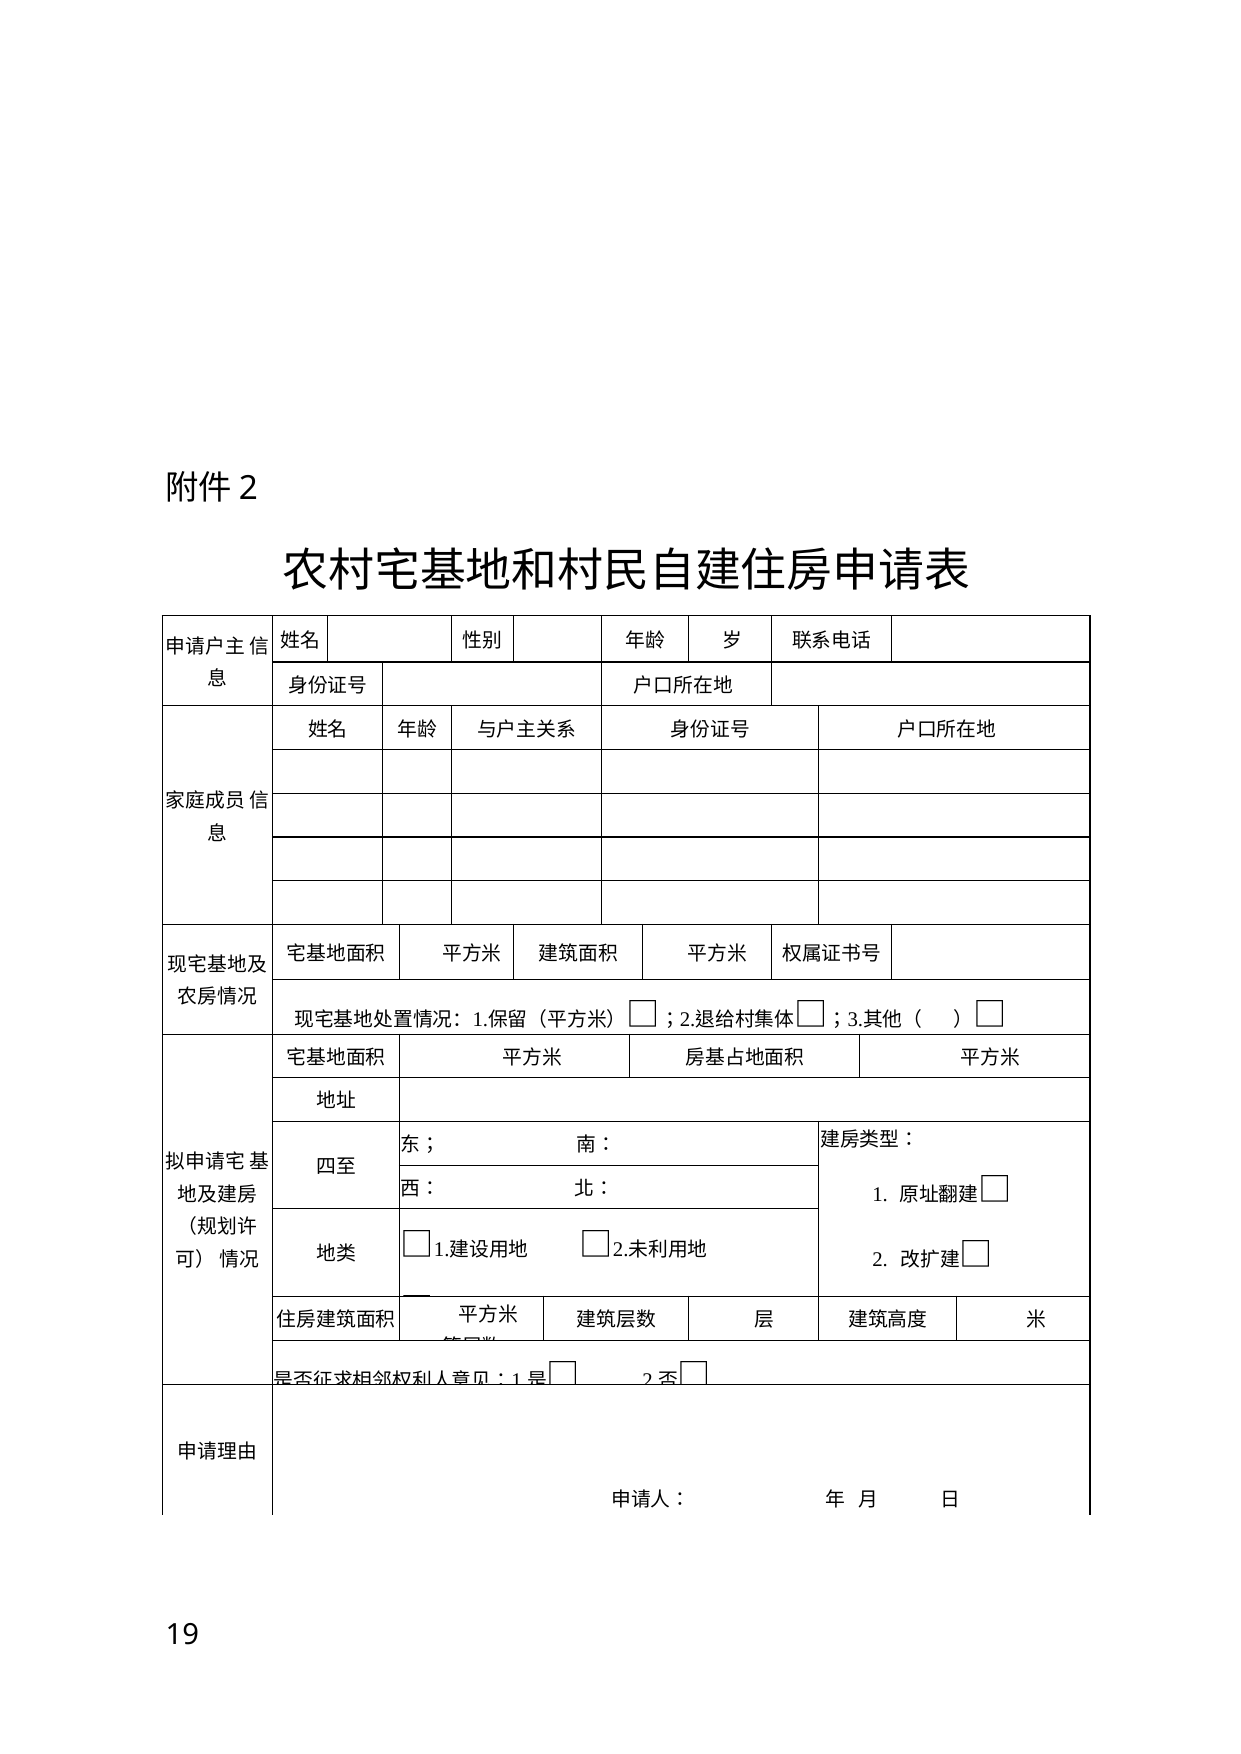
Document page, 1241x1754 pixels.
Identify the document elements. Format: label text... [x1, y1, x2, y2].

table_cell 家庭成员 信息 [163, 706, 272, 924]
table_cell 权属证书号 [772, 925, 891, 978]
table_cell 身份证号 [602, 706, 818, 749]
table_cell [273, 838, 382, 880]
table_cell 现宅基地处置情况：1.保留（平方米）□；2.退给村集体□；3.其他（ ）□ [273, 980, 1089, 1033]
table_header 姓名 [273, 616, 327, 661]
table_cell [452, 881, 601, 924]
table_cell [383, 838, 451, 880]
table_header [328, 616, 451, 661]
table_cell 户口所在地 [819, 706, 1089, 749]
table_cell [819, 794, 1089, 836]
text 农村宅基地和村民自建住房申请表 [165, 518, 1087, 615]
table_cell 户口所在地 [602, 663, 771, 705]
table_cell 米 [957, 1297, 1089, 1339]
table_cell 拟申请宅 基地及建房 （规划许可） 情况 [163, 1035, 272, 1383]
table_cell 身份证号 [273, 663, 382, 705]
table_cell 四至 [273, 1122, 399, 1208]
table_cell 地类 [273, 1209, 399, 1296]
table_cell [602, 794, 818, 836]
table_cell 申请理由 [163, 1385, 272, 1514]
table_cell 年龄 [383, 706, 451, 749]
table_cell 西： 北： [400, 1166, 818, 1208]
table_cell 地址 [273, 1078, 399, 1121]
table_cell 建筑面积 [514, 925, 642, 978]
table_cell [602, 750, 818, 793]
table_cell [273, 750, 382, 793]
table_cell [602, 881, 818, 924]
table_cell 建房类型： 原址翻建□ 改扩建□ 异址新建□ [819, 1122, 1089, 1296]
table_cell [819, 750, 1089, 793]
table_header 申请户主 信息 [163, 616, 272, 705]
table_cell [452, 750, 601, 793]
table_header 岁 [689, 616, 771, 661]
table_cell [273, 881, 382, 924]
table_cell [602, 838, 818, 880]
table_cell 房基占地面积 [630, 1035, 859, 1077]
table_cell 宅基地面积 [273, 925, 399, 978]
table_cell 住房建筑面积 [273, 1297, 399, 1339]
table_cell [383, 663, 601, 705]
table_cell 现宅基地及 农房情况 [163, 925, 272, 1033]
table_header [892, 616, 1089, 661]
table_cell 申请人： 年 月 日 [273, 1385, 1089, 1514]
table_cell 宅基地面积 [273, 1035, 399, 1077]
table_header [514, 616, 601, 661]
table_cell 平方米 [860, 1035, 1089, 1077]
table_cell 建筑层数 [544, 1297, 688, 1339]
table_cell [452, 838, 601, 880]
table_header 联系电话 [772, 616, 891, 661]
table_cell 平方米 [400, 1035, 629, 1077]
table_cell 平方米 [400, 925, 513, 978]
table_cell 姓名 [273, 706, 382, 749]
text 附件2 [165, 453, 1087, 518]
table_cell [383, 881, 451, 924]
table_cell □1.建设用地 □2.未利用地 □3.农用地（耕地、林地、草地、其他 ） [400, 1209, 818, 1296]
table_header 年龄 [602, 616, 688, 661]
table_cell 平方米 [643, 925, 771, 978]
table_cell [819, 838, 1089, 880]
table_cell 建筑高度 [819, 1297, 956, 1339]
table_cell [400, 1078, 1089, 1121]
table_cell 与户主关系 [452, 706, 601, 749]
table_cell [892, 925, 1089, 978]
table_cell 平方米 建筑层数 [400, 1297, 543, 1339]
table_cell [383, 794, 451, 836]
table_cell [819, 881, 1089, 924]
table_cell 是否征求相邻权利人意见：1.是□ 2.否□ [273, 1341, 1089, 1383]
table_cell 层 [689, 1297, 818, 1339]
table_cell [273, 794, 382, 836]
table_cell 东； 南： [400, 1122, 818, 1164]
table_cell [383, 750, 451, 793]
table_header 性别 [452, 616, 513, 661]
table_cell [772, 663, 1089, 705]
table_cell [452, 794, 601, 836]
